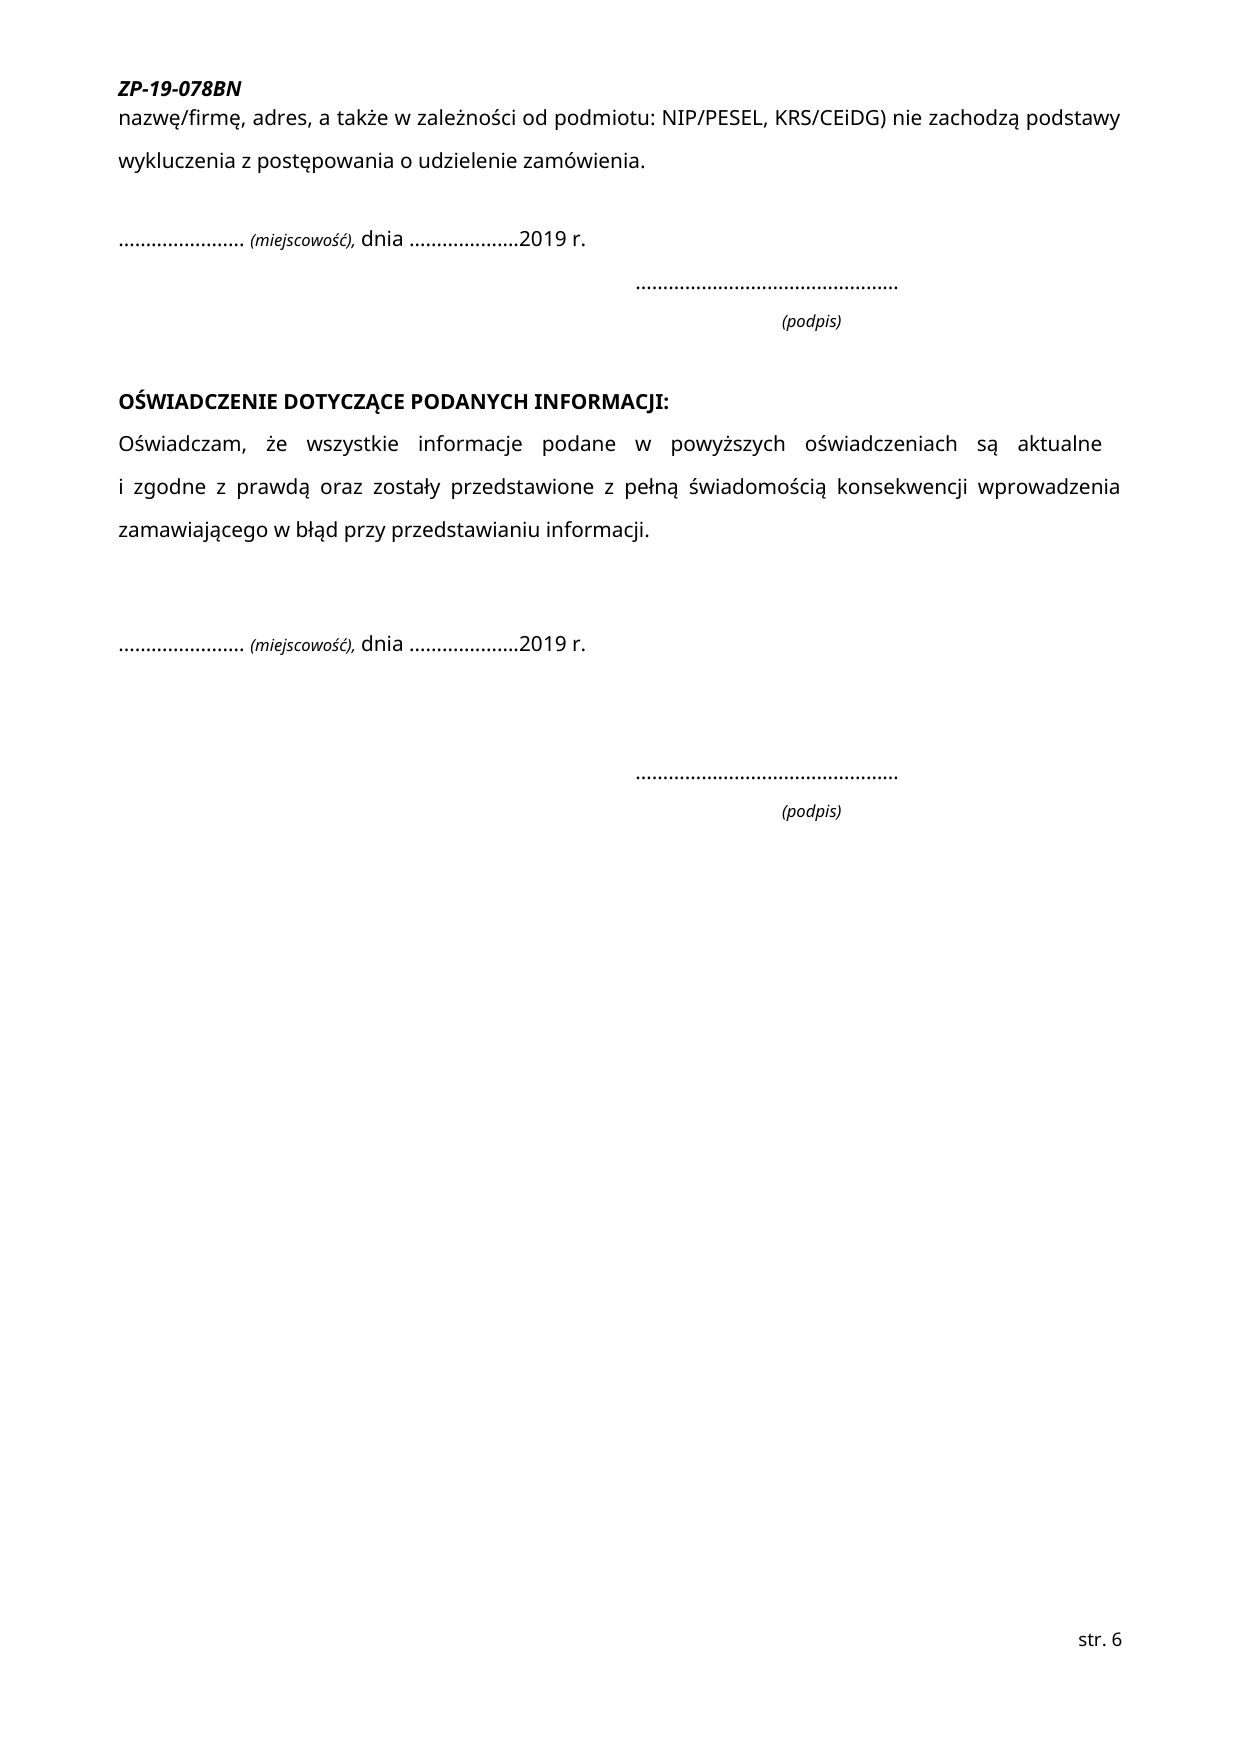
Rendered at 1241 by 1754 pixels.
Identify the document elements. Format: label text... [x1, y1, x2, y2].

text …………….……. (miejscowość), dnia ………….…….2019 r. [118, 629, 1122, 658]
text ………………………………………… [118, 757, 1122, 786]
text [118, 103, 1122, 174]
text (podpis) [708, 800, 1122, 822]
text …………….……. (miejscowość), dnia ………….…….2019 r. [118, 224, 1122, 253]
text (podpis) [708, 310, 1122, 332]
text OŚWIADCZENIE DOTYCZĄCE PODANYCH INFORMACJI: [118, 387, 1122, 415]
text ………………………………………… [118, 267, 1122, 296]
text Oświadczam, że wszystkie informacje podane w powyższych oświadczeniach są aktualne i zgodne z prawdą oraz zostały przedstawione z pełną świadomością konsekwencji wprowadzenia zamawiającego w błąd przy przedstawianiu informacji. [118, 429, 1122, 543]
